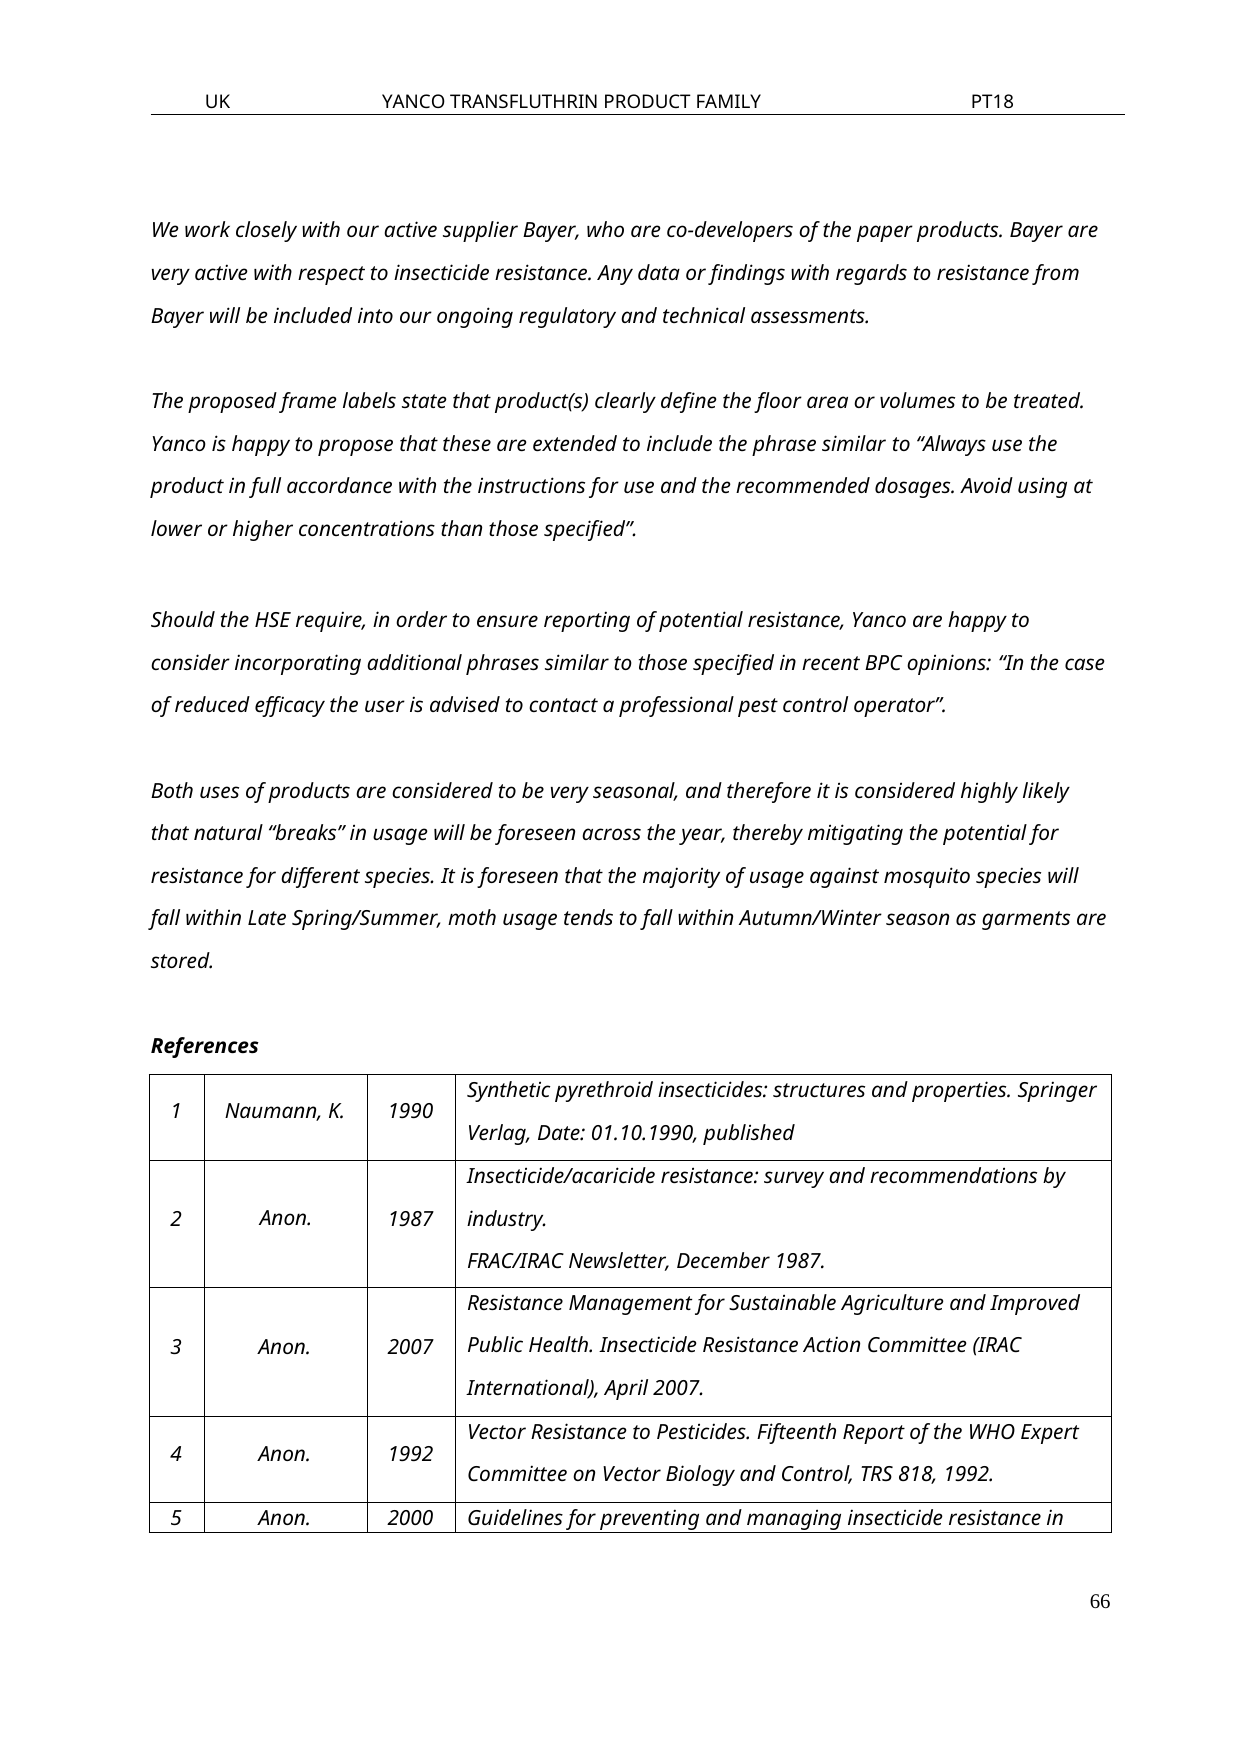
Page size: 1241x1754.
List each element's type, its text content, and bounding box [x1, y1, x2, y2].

table_cell 2000 [368, 1503, 455, 1532]
table_cell 2007 [368, 1288, 455, 1416]
table_cell Anon. [205, 1503, 367, 1532]
text Should the HSE require, in order to ensure reporting of potential resistance, Yanco are happy to consider incorporating additional phrases similar to those specified in recent BPC opinions: “In the case of reduced efficacy the user is advised to contact a professional pest control operator”. [151, 605, 1110, 719]
table_cell Vector Resistance to Pesticides. Fifteenth Report of the WHO Expert Committee on Vector Biology and Control, TRS 818, 1992. [456, 1417, 1111, 1502]
table_cell Insecticide/acaricide resistance: survey and recommendations by industry. FRAC/IRAC Newsletter, December 1987. [456, 1161, 1111, 1287]
table_cell 4 [150, 1417, 204, 1502]
table_header Naumann, K. [205, 1075, 367, 1160]
table_header 1990 [368, 1075, 455, 1160]
table_cell 5 [150, 1503, 204, 1532]
text We work closely with our active supplier Bayer, who are co-developers of the paper products. Bayer are very active with respect to insecticide resistance. Any data or findings with regards to resistance from Bayer will be included into our ongoing regulatory and technical assessments. [151, 216, 1110, 329]
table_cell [456, 1503, 1111, 1532]
table_cell Anon. [205, 1417, 367, 1502]
text Both uses of products are considered to be very seasonal, and therefore it is considered highly likely that natural “breaks” in usage will be foreseen across the year, thereby mitigating the potential for resistance for different species. It is foreseen that the majority of usage against mosquito species will fall within Late Spring/Summer, moth usage tends to fall within Autumn/Winter season as garments are stored. [151, 776, 1110, 974]
table_cell 2 [150, 1161, 204, 1287]
table_cell Resistance Management for Sustainable Agriculture and Improved Public Health. Insecticide Resistance Action Committee (IRAC International), April 2007. [456, 1288, 1111, 1416]
text References [151, 1031, 1110, 1060]
table_cell 1987 [368, 1161, 455, 1287]
text The proposed frame labels state that product(s) clearly define the floor area or volumes to be treated. Yanco is happy to propose that these are extended to include the phrase similar to “Always use the product in full accordance with the instructions for use and the recommended dosages. Avoid using at lower or higher concentrations than those specified”. [151, 386, 1110, 542]
table_cell Anon. [205, 1288, 367, 1416]
table_cell 1992 [368, 1417, 455, 1502]
table_cell 3 [150, 1288, 204, 1416]
table_cell Anon. [205, 1161, 367, 1287]
table_header Synthetic pyrethroid insecticides: structures and properties. Springer Verlag, Date: 01.10.1990, published [456, 1075, 1111, 1160]
table_header 1 [150, 1075, 204, 1160]
